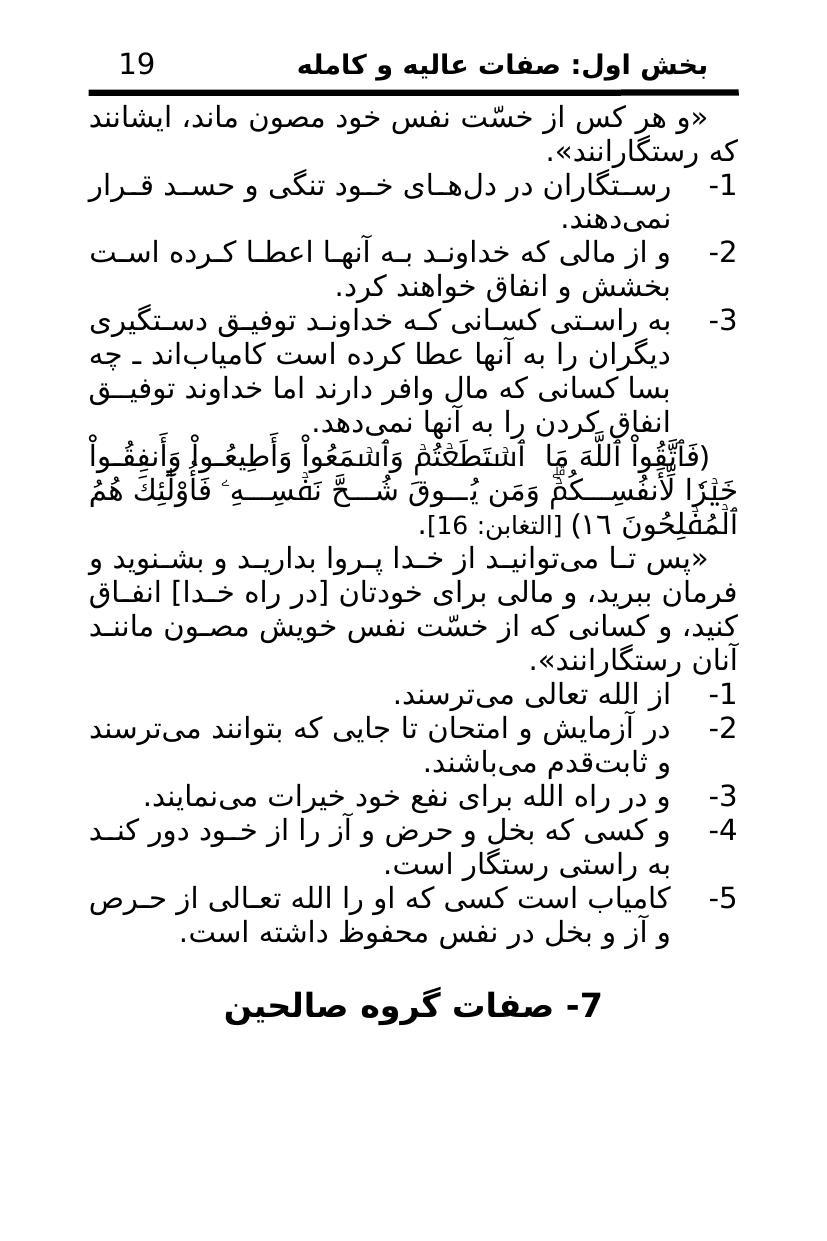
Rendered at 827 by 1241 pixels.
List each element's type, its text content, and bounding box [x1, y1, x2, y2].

list کامیاب است کسی که او را الله تعالی از حرص و آز و بخل در نفس محفوظ داشته است. [89, 881, 708, 949]
list و کسی که بخل و حرض و آز را از خود دور کند به راستی رستگار است. [89, 813, 708, 881]
text «و هر کس از خسّت نفس خود مصون ماند، ایشانند که رستگارانند». [89, 100, 738, 168]
text 7- صفات گروه صالحین [89, 986, 738, 1025]
list و در راه الله برای نفع خود خیرات می‌نمایند. [89, 779, 708, 813]
list و از مالی که خداوند به آنها اعطا کرده است بخشش و انفاق خواهند کرد. [89, 236, 708, 304]
text ﴿فَٱتَّقُواْ ٱللَّهَ مَا ٱسۡتَطَعۡتُمۡ وَٱسۡمَعُواْ وَأَطِيعُواْ وَأَنفِقُواْ خَيۡرٗا لِّأَنفُسِكُمۡۗ وَمَن يُوقَ شُحَّ نَفۡسِهِۦ فَأُوْلَٰٓئِكَ هُمُ ٱلۡمُفۡلِحُونَ ١٦﴾ [التغابن: 16]. [89, 439, 738, 541]
list به راستی کسانی که خداوند توفیق دستگیری دیگران را به آنها عطا کرده است کامیاب‌اند ـ چه بسا کسانی که مال وافر دارند اما خداوند توفیق انفاق کردن را به آنها نمی‌دهد. [89, 304, 708, 439]
text «پس تا می‌توانید از خدا پروا بدارید و بشنوید و فرمان ببرید، و مالی برای خودتان [در راه خدا] انفاق کنید، و کسانی که از خسّت نفس خویش مصون مانند آنان رستگارانند». [89, 541, 738, 677]
list از الله تعالی می‌ترسند. [89, 677, 708, 711]
list در آزمایش و امتحان تا جایی که بتوانند می‌ترسند و ثابت‌قدم می‌باشند. [89, 711, 708, 779]
list رستگاران در دل‌های خود تنگی و حسد قرار نمی‌دهند. [89, 168, 708, 236]
